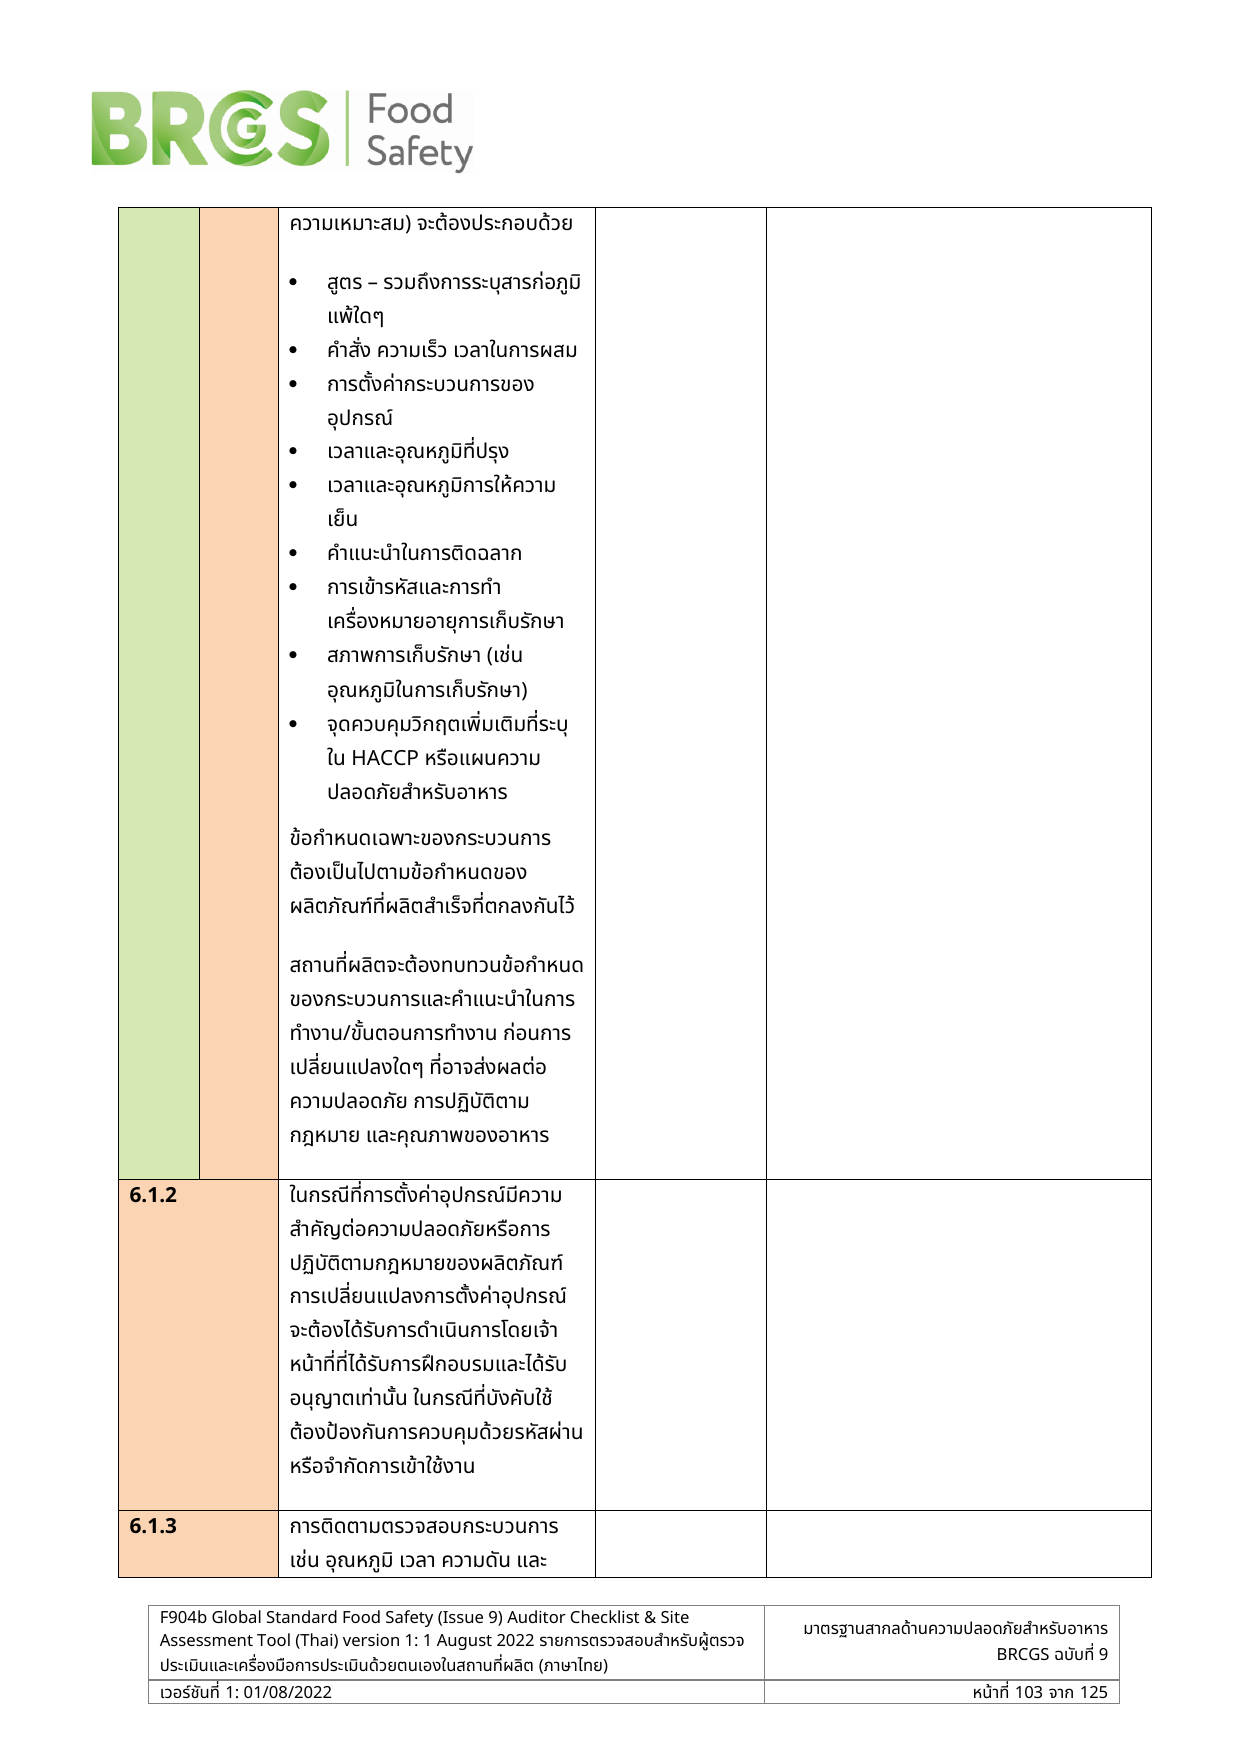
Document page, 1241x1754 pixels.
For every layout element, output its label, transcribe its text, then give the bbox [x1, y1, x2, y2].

table_cell [767, 1180, 1151, 1510]
table_cell [596, 208, 766, 1179]
table_cell [767, 208, 1151, 1179]
table_cell 6.1.3 [119, 1511, 278, 1577]
table_cell [767, 1511, 1151, 1577]
table_cell [596, 1511, 766, 1577]
table_cell 6.1.1 [119, 208, 199, 1179]
picture [88, 88, 479, 178]
table_cell ในกรณีที่การตั้งค่าอุปกรณ์มีความสำคัญต่อความปลอดภัยหรือการปฏิบัติตามกฎหมายของผลิตภัณฑ์ การเปลี่ยนแปลงการตั้งค่าอุปกรณ์จะต้องได้รับการดำเนินการโดยเจ้าหน้าที่ที่ได้รับการฝึกอบรมและได้รับอนุญาตเท่านั้น ในกรณีที่บังคับใช้ ต้องป้องกันการควบคุมด้วยรหัสผ่านหรือจำกัดการเข้าใช้งาน [279, 1180, 595, 1510]
table_cell [596, 1180, 766, 1510]
table_cell [200, 208, 278, 1179]
table_cell 6.1.2 [119, 1180, 278, 1510]
